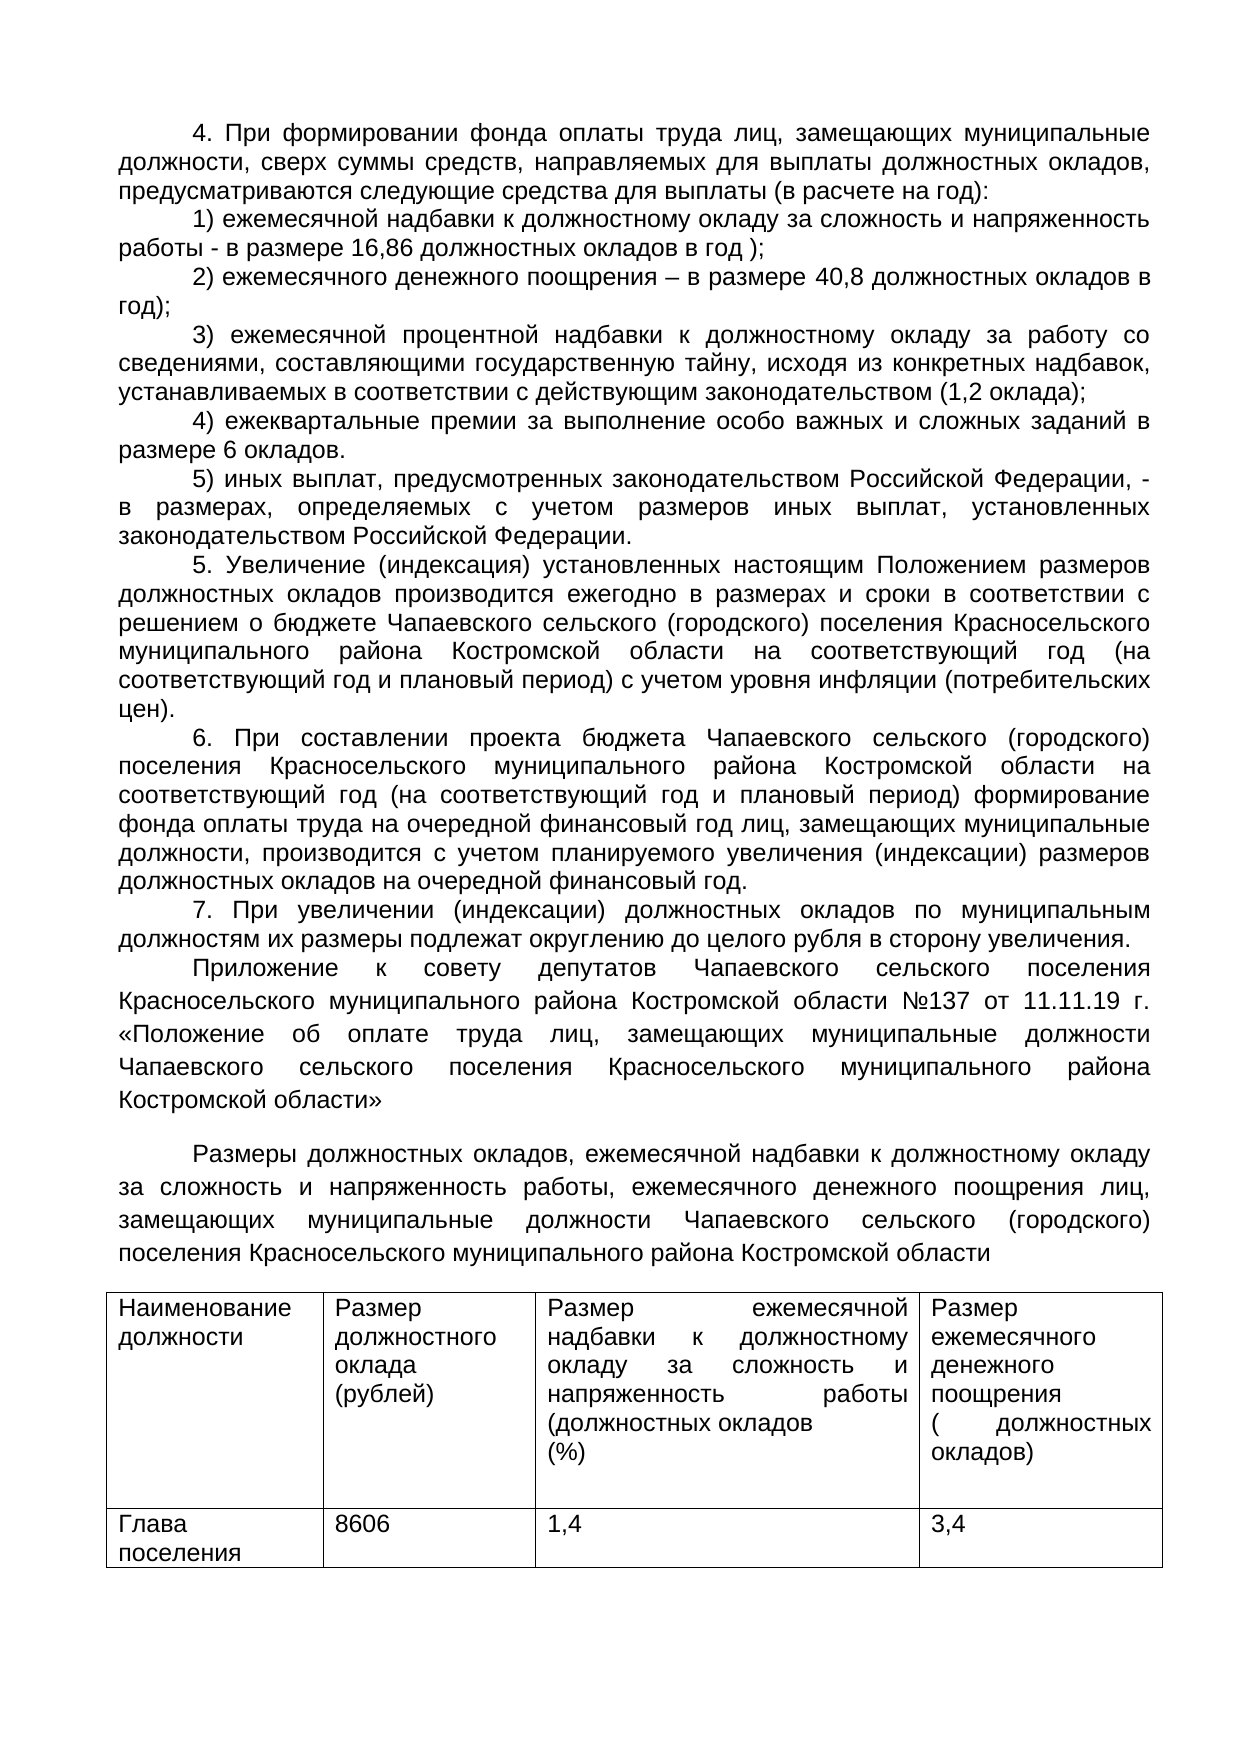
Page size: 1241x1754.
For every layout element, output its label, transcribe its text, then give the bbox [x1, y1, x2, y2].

text Приложение к совету депутатов Чапаевского сельского поселения Красносельского муниципального района Костромской области №137 от 11.11.19 г. «Положение об оплате труда лиц, замещающих муниципальные должности Чапаевского сельского поселения Красносельского муниципального района Костромской области» [118, 953, 1152, 1114]
table_cell 3,4 [920, 1509, 1162, 1567]
text 4) ежеквартальные премии за выполнение особо важных и сложных заданий в размере 6 окладов. [118, 406, 1152, 463]
text 6. При составлении проекта бюджета Чапаевского сельского (городского) поселения Красносельского муниципального района Костромской области на соответствующий год (на соответствующий год и плановый период) формирование фонда оплаты труда на очередной финансовый год лиц, замещающих муниципальные должности, производится с учетом планируемого увеличения (индексации) размеров должностных окладов на очередной финансовый год. [118, 723, 1152, 895]
text 2) ежемесячного денежного поощрения – в размере 40,8 должностных окладов в год); [118, 262, 1152, 319]
table_cell 1,4 [536, 1509, 919, 1567]
text 1) ежемесячной надбавки к должностному окладу за сложность и напряженность работы - в размере 16,86 должностных окладов в год ); [118, 204, 1152, 262]
text Размеры должностных окладов, ежемесячной надбавки к должностному окладу за сложность и напряженность работы, ежемесячного денежного поощрения лиц, замещающих муниципальные должности Чапаевского сельского (городского) поселения Красносельского муниципального района Костромской области [118, 1139, 1152, 1267]
table_header Наименование должности [107, 1293, 323, 1508]
table_cell 8606 [324, 1509, 535, 1567]
table_header Размер ежемесячного денежного поощрения ( должностных окладов) [920, 1293, 1162, 1508]
table_header Размер ежемесячной надбавки к должностному окладу за сложность и напряженность работы (должностных окладов (%) [536, 1293, 919, 1508]
table_cell Глава поселения [107, 1509, 323, 1567]
text 3) ежемесячной процентной надбавки к должностному окладу за работу со сведениями, составляющими государственную тайну, исходя из конкретных надбавок, устанавливаемых в соответствии с действующим законодательством (1,2 оклада); [118, 320, 1152, 406]
table_header Размер должностного оклада (рублей) [324, 1293, 535, 1508]
text 4. При формировании фонда оплаты труда лиц, замещающих муниципальные должности, сверх суммы средств, направляемых для выплаты должностных окладов, предусматриваются следующие средства для выплаты (в расчете на год): [118, 118, 1152, 204]
text 5) иных выплат, предусмотренных законодательством Российской Федерации, - в размерах, определяемых с учетом размеров иных выплат, установленных законодательством Российской Федерации. [118, 464, 1152, 550]
text 7. При увеличении (индексации) должностных окладов по муниципальным должностям их размеры подлежат округлению до целого рубля в сторону увеличения. [118, 895, 1152, 953]
text 5. Увеличение (индексация) установленных настоящим Положением размеров должностных окладов производится ежегодно в размерах и сроки в соответствии с решением о бюджете Чапаевского сельского (городского) поселения Красносельского муниципального района Костромской области на соответствующий год (на соответствующий год и плановый период) с учетом уровня инфляции (потребительских цен). [118, 550, 1152, 722]
